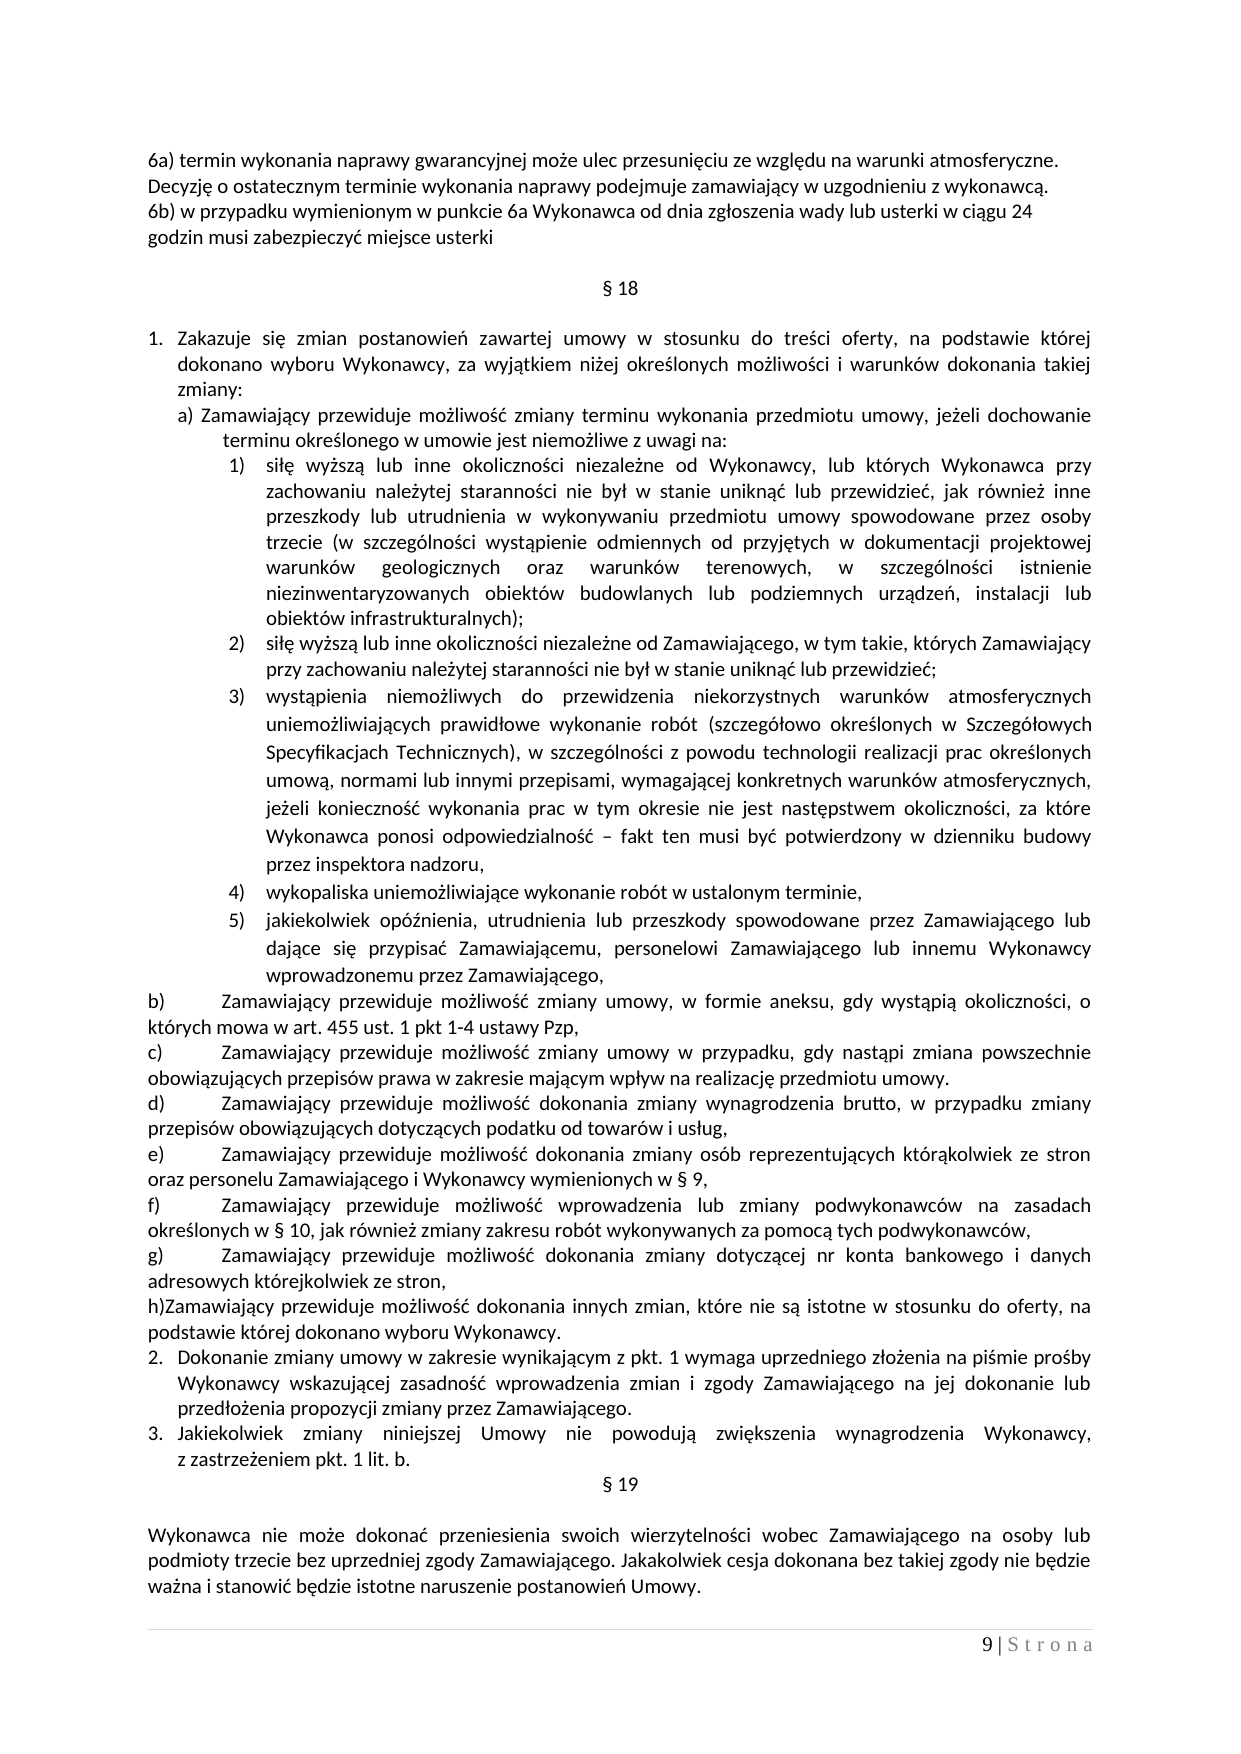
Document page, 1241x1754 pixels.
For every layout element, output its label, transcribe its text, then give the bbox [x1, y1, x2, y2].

list jakiekolwiek opóźnienia, utrudnienia lub przeszkody spowodowane przez Zamawiającego lub dające się przypisać Zamawiającemu, personelowi Zamawiającego lub innemu Wykonawcy wprowadzonemu przez Zamawiającego, [228, 905, 1093, 988]
text § 19 [148, 1471, 1093, 1497]
list Zamawiający przewiduje możliwość dokonania zmiany dotyczącej nr konta bankowego i danych adresowych którejkolwiek ze stron, [148, 1243, 1093, 1293]
list Zamawiający przewiduje możliwość zmiany umowy w przypadku, gdy nastąpi zmiana powszechnie obowiązujących przepisów prawa w zakresie mającym wpływ na realizację przedmiotu umowy. [148, 1039, 1093, 1090]
list Zamawiający przewiduje możliwość dokonania innych zmian, które nie są istotne w stosunku do oferty, na podstawie której dokonano wyboru Wykonawcy. [148, 1293, 1093, 1344]
list wystąpienia niemożliwych do przewidzenia niekorzystnych warunków atmosferycznych uniemożliwiających prawidłowe wykonanie robót (szczegółowo określonych w Szczegółowych Specyfikacjach Technicznych), w szczególności z powodu technologii realizacji prac określonych umową, normami lub innymi przepisami, wymagającej konkretnych warunków atmosferycznych, jeżeli konieczność wykonania prac w tym okresie nie jest następstwem okoliczności, za które Wykonawca ponosi odpowiedzialność – fakt ten musi być potwierdzony w dzienniku budowy przez inspektora nadzoru, [228, 681, 1093, 877]
list Dokonanie zmiany umowy w zakresie wynikającym z pkt. 1 wymaga uprzedniego złożenia na piśmie prośby Wykonawcy wskazującej zasadność wprowadzenia zmian i zgody Zamawiającego na jej dokonanie lub przedłożenia propozycji zmiany przez Zamawiającego. [148, 1344, 1093, 1421]
list Zamawiający przewiduje możliwość dokonania zmiany osób reprezentujących którąkolwiek ze stron oraz personelu Zamawiającego i Wykonawcy wymienionych w § 9, [148, 1141, 1093, 1192]
text a) Zamawiający przewiduje możliwość zmiany terminu wykonania przedmiotu umowy, jeżeli dochowanie terminu określonego w umowie jest niemożliwe z uwagi na: [177, 402, 1093, 453]
list Zamawiający przewiduje możliwość wprowadzenia lub zmiany podwykonawców na zasadach określonych w § 10, jak również zmiany zakresu robót wykonywanych za pomocą tych podwykonawców, [148, 1192, 1093, 1243]
list Zamawiający przewiduje możliwość dokonania zmiany wynagrodzenia brutto, w przypadku zmiany przepisów obowiązujących dotyczących podatku od towarów i usług, [148, 1090, 1093, 1141]
list siłę wyższą lub inne okoliczności niezależne od Wykonawcy, lub których Wykonawca przy zachowaniu należytej staranności nie był w stanie uniknąć lub przewidzieć, jak również inne przeszkody lub utrudnienia w wykonywaniu przedmiotu umowy spowodowane przez osoby trzecie (w szczególności wystąpienie odmiennych od przyjętych w dokumentacji projektowej warunków geologicznych oraz warunków terenowych, w szczególności istnienie niezinwentaryzowanych obiektów budowlanych lub podziemnych urządzeń, instalacji lub obiektów infrastrukturalnych); [228, 453, 1093, 631]
text 6b) w przypadku wymienionym w punkcie 6a Wykonawca od dnia zgłoszenia wady lub usterki w ciągu 24 godzin musi zabezpieczyć miejsce usterki [148, 198, 1093, 249]
text 6a) termin wykonania naprawy gwarancyjnej może ulec przesunięciu ze względu na warunki atmosferyczne. Decyzję o ostatecznym terminie wykonania naprawy podejmuje zamawiający w uzgodnieniu z wykonawcą. [148, 148, 1093, 198]
text Wykonawca nie może dokonać przeniesienia swoich wierzytelności wobec Zamawiającego na osoby lub podmioty trzecie bez uprzedniej zgody Zamawiającego. Jakakolwiek cesja dokonana bez takiej zgody nie będzie ważna i stanowić będzie istotne naruszenie postanowień Umowy. [148, 1522, 1093, 1598]
list Zakazuje się zmian postanowień zawartej umowy w stosunku do treści oferty, na podstawie której dokonano wyboru Wykonawcy, za wyjątkiem niżej określonych możliwości i warunków dokonania takiej zmiany: [148, 326, 1093, 402]
list siłę wyższą lub inne okoliczności niezależne od Zamawiającego, w tym takie, których Zamawiający przy zachowaniu należytej staranności nie był w stanie uniknąć lub przewidzieć; [228, 631, 1093, 681]
text § 18 [148, 275, 1093, 300]
list wykopaliska uniemożliwiające wykonanie robót w ustalonym terminie, [228, 877, 1093, 905]
list Jakiekolwiek zmiany niniejszej Umowy nie powodują zwiększenia wynagrodzenia Wykonawcy, z zastrzeżeniem pkt. 1 lit. b. [148, 1421, 1093, 1471]
list Zamawiający przewiduje możliwość zmiany umowy, w formie aneksu, gdy wystąpią okoliczności, o których mowa w art. 455 ust. 1 pkt 1-4 ustawy Pzp, [148, 988, 1093, 1039]
